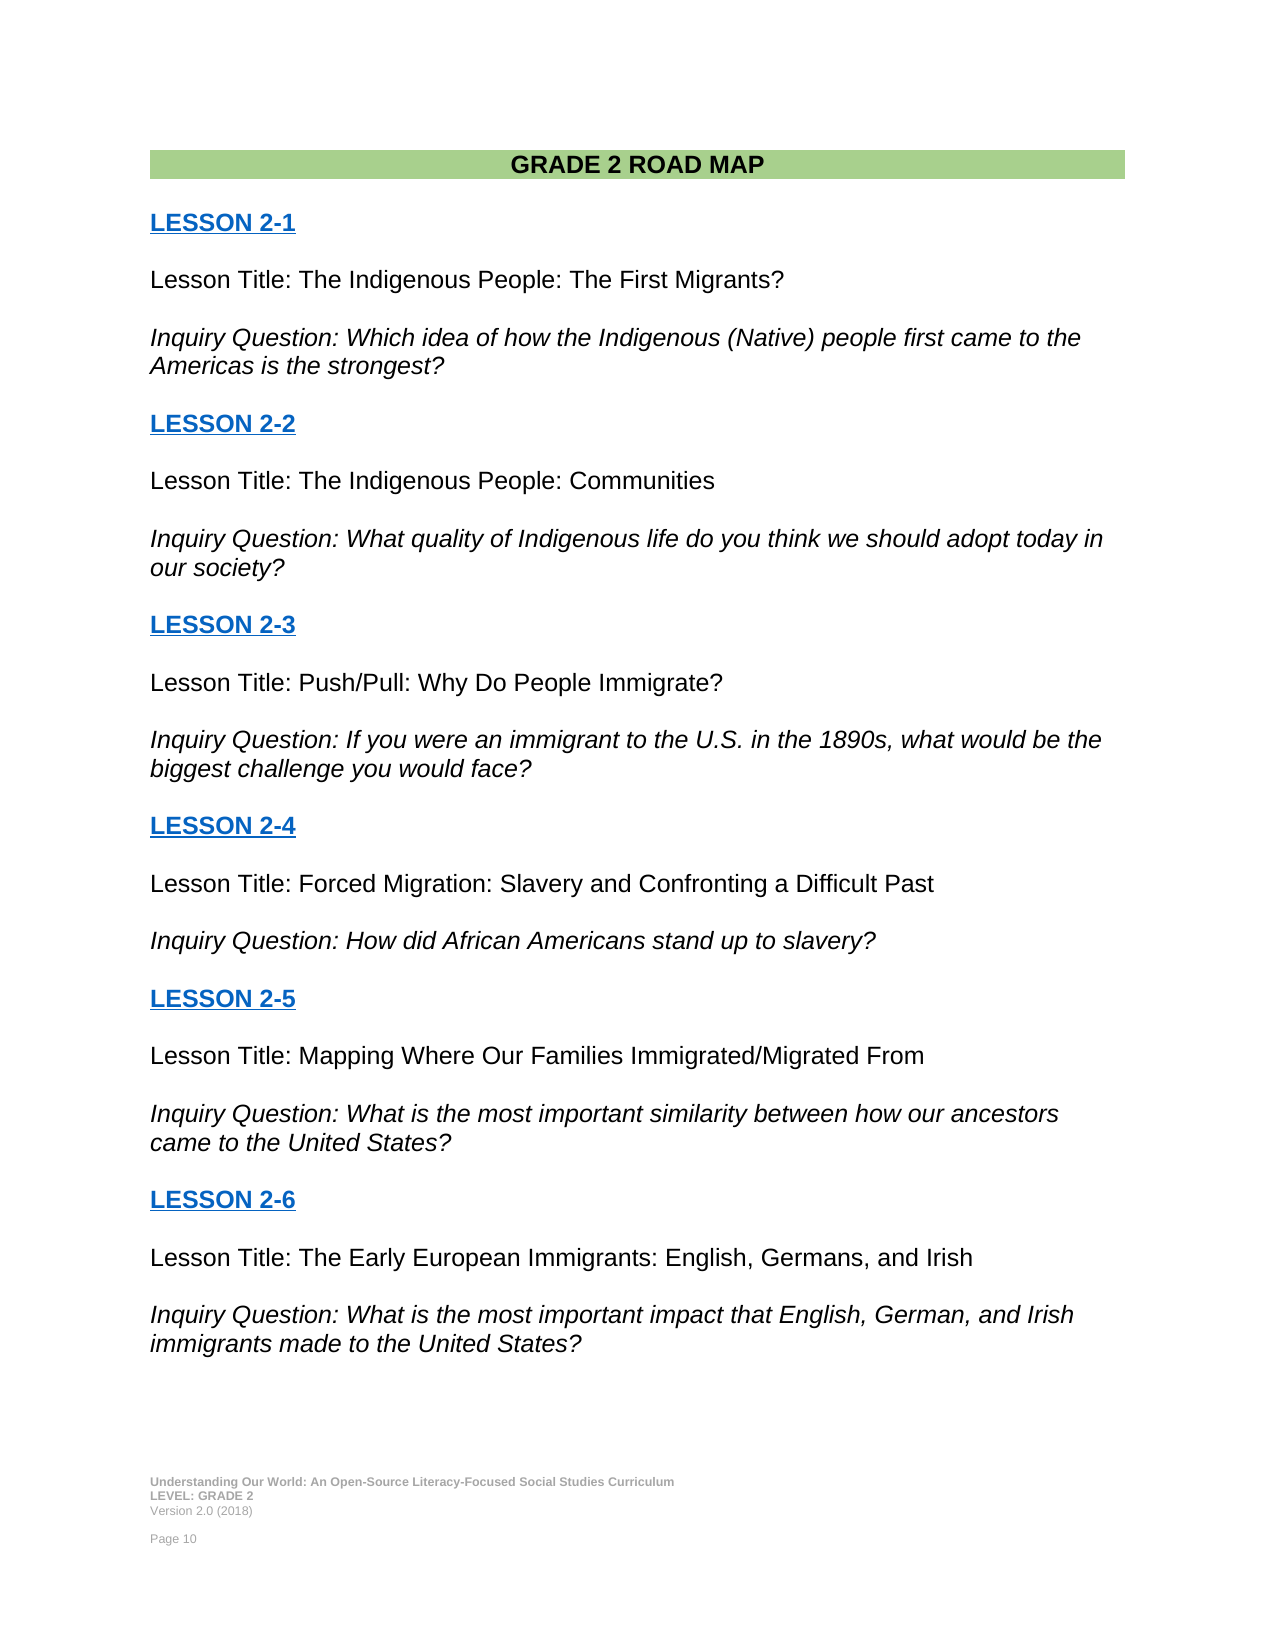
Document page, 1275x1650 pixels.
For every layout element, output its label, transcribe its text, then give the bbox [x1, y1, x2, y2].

text LESSON 2-6 [150, 1185, 1125, 1214]
text LESSON 2-2 [150, 409, 1125, 437]
text Inquiry Question: What is the most important impact that English, German, and Irish immigrants made to the United States? [150, 1300, 1125, 1357]
text Inquiry Question: Which idea of how the Indigenous (Native) people first came to the Americas is the strongest? [150, 322, 1125, 380]
text Inquiry Question: What quality of Indigenous life do you think we should adopt today in our society? [150, 524, 1125, 581]
text Lesson Title: Mapping Where Our Families Immigrated/Migrated From [150, 1041, 1125, 1070]
text Lesson Title: Push/Pull: Why Do People Immigrate? [150, 667, 1125, 696]
text LESSON 2-3 [150, 610, 1125, 639]
text LESSON 2-1 [150, 207, 1125, 236]
text GRADE 2 ROAD MAP [150, 150, 1125, 179]
text Lesson Title: The Indigenous People: The First Migrants? [150, 265, 1125, 294]
text Lesson Title: The Indigenous People: Communities [150, 466, 1125, 495]
text Inquiry Question: If you were an immigrant to the U.S. in the 1890s, what would be the biggest challenge you would face? [150, 725, 1125, 782]
text Inquiry Question: How did African Americans stand up to slavery? [150, 926, 1125, 955]
text Inquiry Question: What is the most important similarity between how our ancestors came to the United States? [150, 1099, 1125, 1156]
text Lesson Title: Forced Migration: Slavery and Confronting a Difficult Past [150, 869, 1125, 897]
text LESSON 2-4 [150, 811, 1125, 840]
text Lesson Title: The Early European Immigrants: English, Germans, and Irish [150, 1242, 1125, 1271]
text LESSON 2-5 [150, 984, 1125, 1012]
